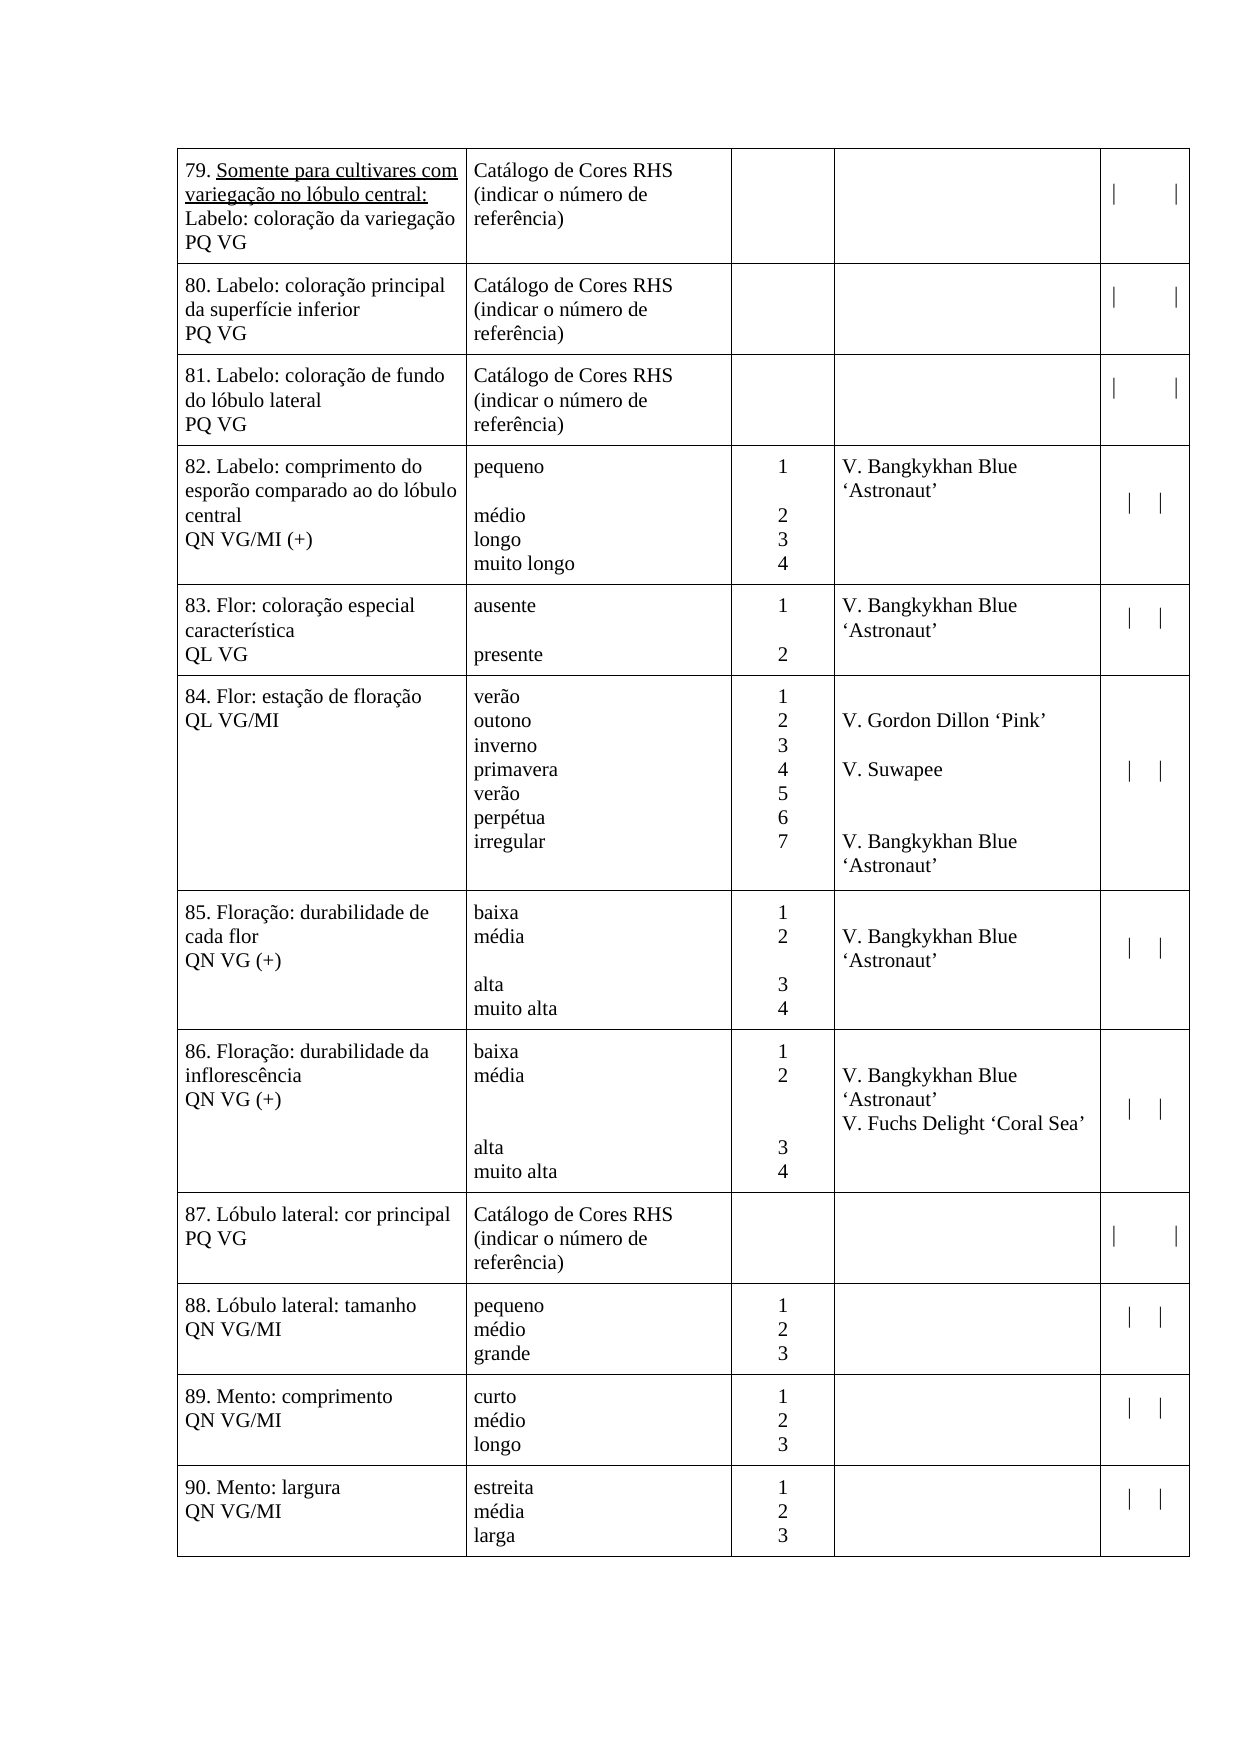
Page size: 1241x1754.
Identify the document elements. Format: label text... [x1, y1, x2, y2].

table_cell [732, 149, 834, 263]
table_cell [1101, 676, 1189, 890]
table_cell baixa média alta muito alta [467, 891, 731, 1029]
table_cell pequeno médio grande [467, 1284, 731, 1374]
table_cell 83. Flor: coloração especial característica QL VG [178, 585, 466, 674]
table_cell 88. Lóbulo lateral: tamanho QN VG/MI [178, 1284, 466, 1374]
table_cell [1101, 1375, 1189, 1465]
table_cell 90. Mento: largura QN VG/MI [178, 1466, 466, 1556]
table_cell [1101, 891, 1189, 1029]
table_cell 86. Floração: durabilidade da inflorescência QN VG (+) [178, 1030, 466, 1192]
table_cell [1101, 1284, 1189, 1374]
table_cell ausente presente [467, 585, 731, 674]
table_cell 1 2 3 [732, 1284, 834, 1374]
table_cell estreita média larga [467, 1466, 731, 1556]
table_cell 1 2 3 4 [732, 891, 834, 1029]
table_cell 80. Labelo: coloração principal da superfície inferior PQ VG [178, 264, 466, 353]
table_cell 89. Mento: comprimento QN VG/MI [178, 1375, 466, 1465]
table_cell pequeno médio longo muito longo [467, 446, 731, 583]
table_cell [835, 355, 1100, 444]
table_cell V. Bangkykhan Blue ‘Astronaut’ [835, 585, 1100, 674]
table_cell [835, 264, 1100, 353]
table_cell 81. Labelo: coloração de fundo do lóbulo lateral PQ VG [178, 355, 466, 444]
table_cell 1 2 3 [732, 1375, 834, 1465]
table_cell 84. Flor: estação de floração QL VG/MI [178, 676, 466, 890]
table_cell 87. Lóbulo lateral: cor principal PQ VG [178, 1193, 466, 1283]
table_cell [1101, 355, 1189, 444]
table_cell [1101, 264, 1189, 353]
table_cell [1101, 1030, 1189, 1192]
table_cell Catálogo de Cores RHS (indicar o número de referência) [467, 1193, 731, 1283]
table_cell 1 2 3 4 [732, 446, 834, 583]
table_cell curto médio longo [467, 1375, 731, 1465]
table_cell [1101, 149, 1189, 263]
table_cell 1 2 3 4 [732, 1030, 834, 1192]
table_cell V. Bangkykhan Blue ‘Astronaut’ [835, 446, 1100, 583]
table_cell [732, 355, 834, 444]
table_cell [835, 1284, 1100, 1374]
table_cell [1101, 585, 1189, 674]
table_cell 1 2 [732, 585, 834, 674]
table_cell [1101, 1466, 1189, 1556]
table_cell [835, 1375, 1100, 1465]
table_cell V. Gordon Dillon ‘Pink’ V. Suwapee V. Bangkykhan Blue ‘Astronaut’ [835, 676, 1100, 890]
table_cell V. Bangkykhan Blue ‘Astronaut’ [835, 891, 1100, 1029]
table_cell Catálogo de Cores RHS (indicar o número de referência) [467, 355, 731, 444]
table_cell verão outono inverno primavera verão perpétua irregular [467, 676, 731, 890]
table_cell [835, 1466, 1100, 1556]
table_cell [835, 149, 1100, 263]
table_cell 1 2 3 4 5 6 7 [732, 676, 834, 890]
table_cell [835, 1193, 1100, 1283]
table_cell Catálogo de Cores RHS (indicar o número de referência) [467, 264, 731, 353]
table_cell 85. Floração: durabilidade de cada flor QN VG (+) [178, 891, 466, 1029]
table_cell [732, 264, 834, 353]
table_cell V. Bangkykhan Blue ‘Astronaut’ V. Fuchs Delight ‘Coral Sea’ [835, 1030, 1100, 1192]
table_cell baixa média alta muito alta [467, 1030, 731, 1192]
table_cell [732, 1193, 834, 1283]
table_cell 1 2 3 [732, 1466, 834, 1556]
table_cell 79. Somente para cultivares com variegação no lóbulo central: Labelo: coloração da variegação PQ VG [178, 149, 466, 263]
table_cell [1101, 446, 1189, 583]
table_cell 82. Labelo: comprimento do esporão comparado ao do lóbulo central QN VG/MI (+) [178, 446, 466, 583]
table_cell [467, 149, 731, 263]
table_cell [1101, 1193, 1189, 1283]
